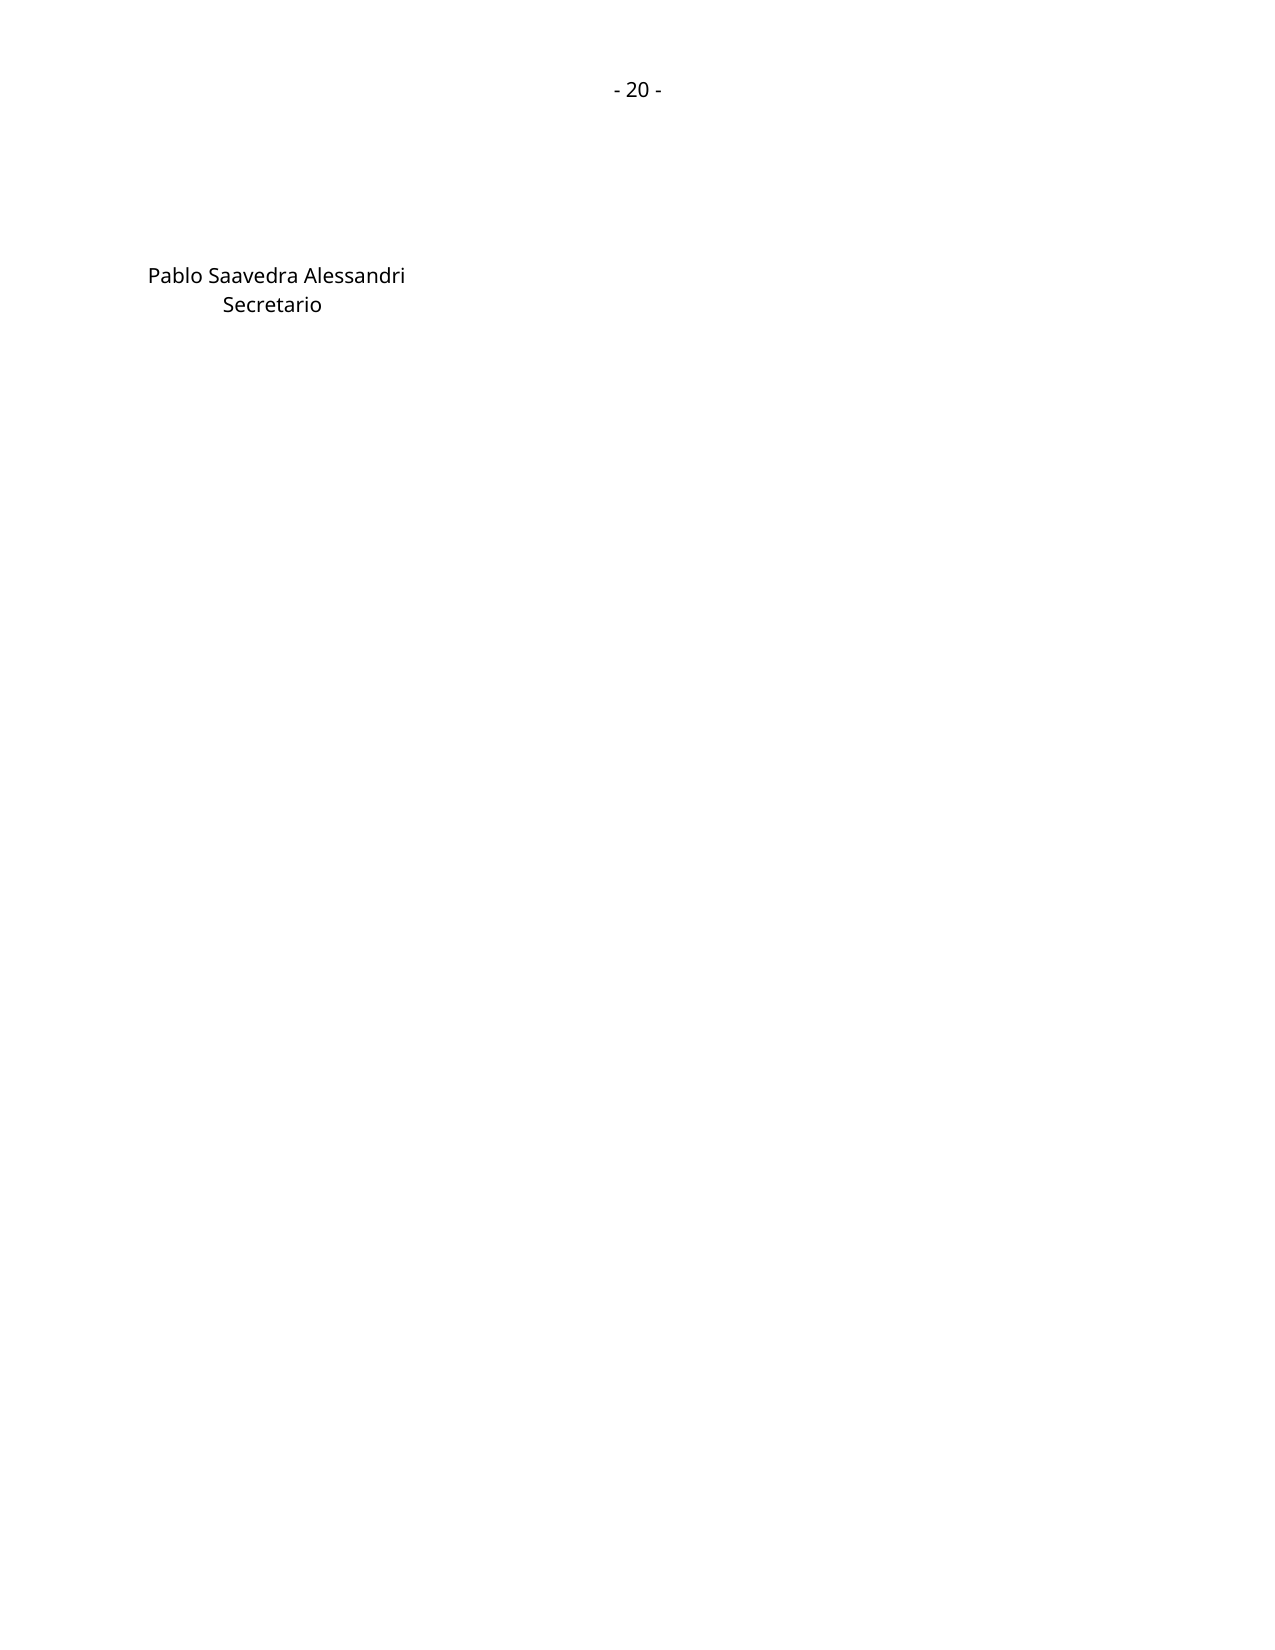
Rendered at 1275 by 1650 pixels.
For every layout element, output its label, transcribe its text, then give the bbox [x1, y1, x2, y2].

text Secretario [148, 290, 1127, 318]
text Pablo Saavedra Alessandri [148, 261, 1127, 290]
